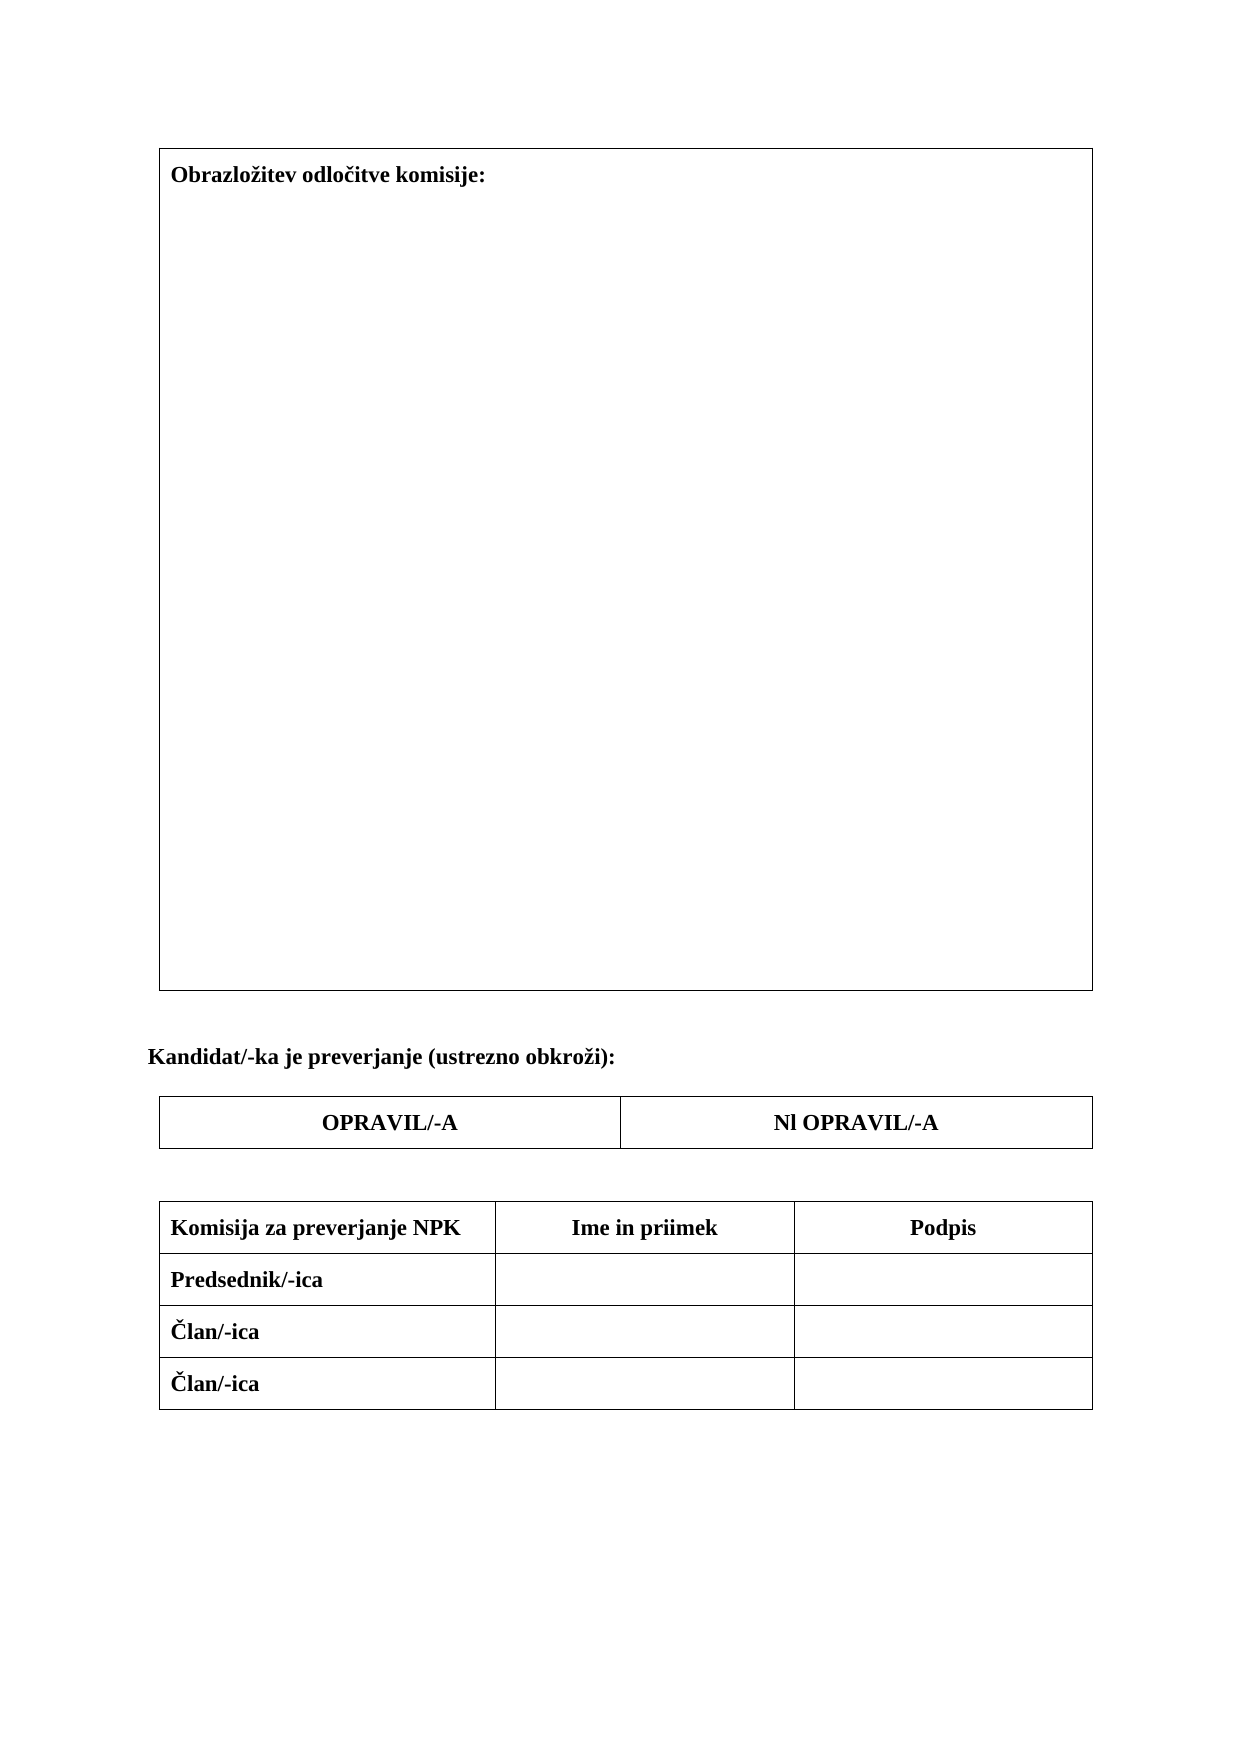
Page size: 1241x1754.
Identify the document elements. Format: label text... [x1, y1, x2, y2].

table_cell [795, 1358, 1092, 1409]
table_cell Predsednik/-ica [160, 1254, 495, 1305]
table_cell [496, 1254, 794, 1305]
table_cell Član/-ica [160, 1358, 495, 1409]
table_header Obrazložitev odločitve komisije: [160, 149, 1092, 990]
table_header Komisija za preverjanje NPK [160, 1202, 495, 1253]
table_header Nl OPRAVIL/-A [621, 1097, 1092, 1148]
table_cell [795, 1254, 1092, 1305]
table_cell Član/-ica [160, 1306, 495, 1357]
table_header OPRAVIL/-A [160, 1097, 620, 1148]
table_header Podpis [795, 1202, 1092, 1253]
table_cell [496, 1358, 794, 1409]
table_header Ime in priimek [496, 1202, 794, 1253]
table_cell [496, 1306, 794, 1357]
text Kandidat/-ka je preverjanje (ustrezno obkroži): [148, 1043, 1093, 1070]
table_cell [795, 1306, 1092, 1357]
